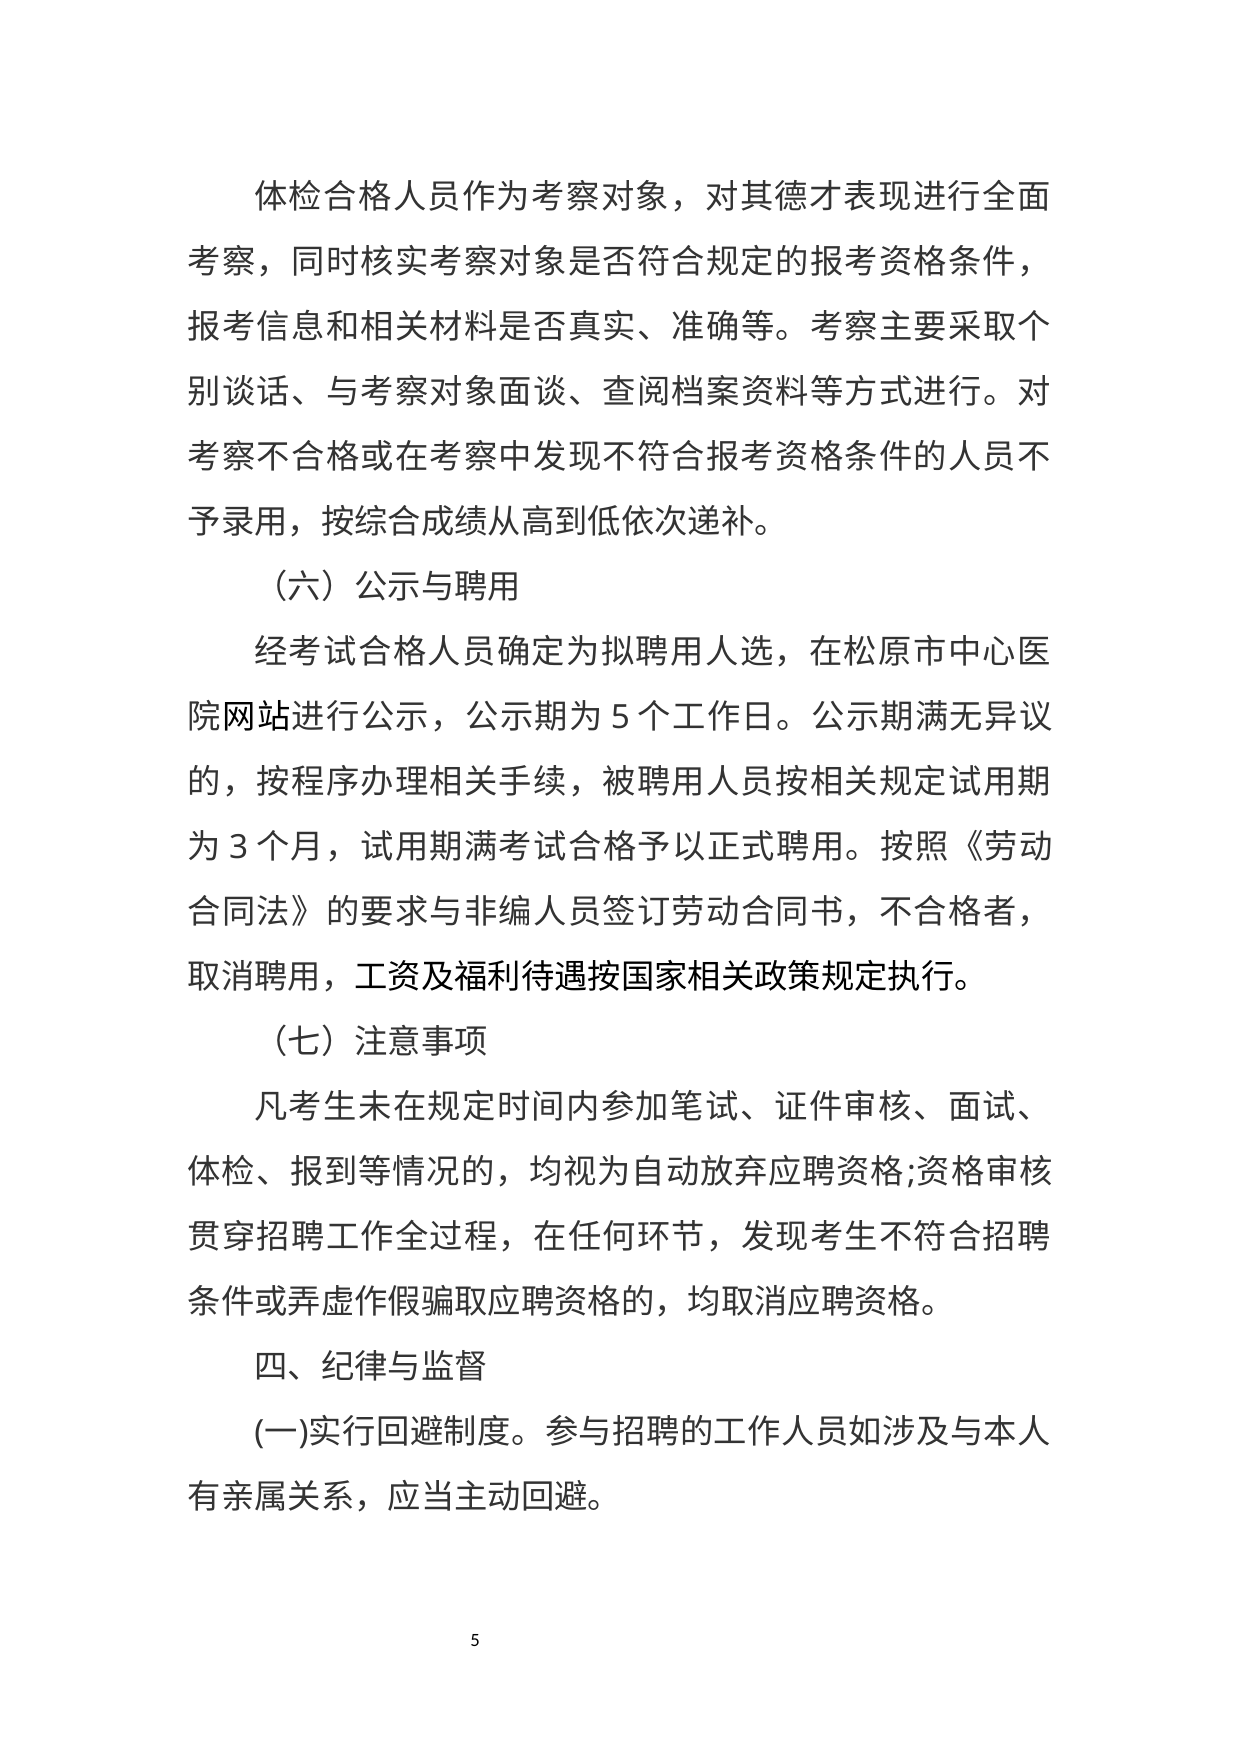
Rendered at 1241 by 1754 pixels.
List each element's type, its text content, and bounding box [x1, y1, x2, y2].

text 四、纪律与监督 [187, 1332, 1053, 1397]
text （七）注意事项 [187, 1007, 1053, 1072]
text 经考试合格人员确定为拟聘用人选，在松原市中心医院网站进行公示，公示期为5个工作日。公示期满无异议的，按程序办理相关手续，被聘用人员按相关规定试用期为3个月，试用期满考试合格予以正式聘用。按照《劳动合同法》的要求与非编人员签订劳动合同书，不合格者，取消聘用，工资及福利待遇按国家相关政策规定执行。 [187, 617, 1053, 1007]
text 体检合格人员作为考察对象，对其德才表现进行全面考察，同时核实考察对象是否符合规定的报考资格条件，报考信息和相关材料是否真实、准确等。考察主要采取个别谈话、与考察对象面谈、查阅档案资料等方式进行。对考察不合格或在考察中发现不符合报考资格条件的人员不予录用，按综合成绩从高到低依次递补。 [187, 162, 1053, 552]
text (一)实行回避制度。参与招聘的工作人员如涉及与本人有亲属关系，应当主动回避。 [187, 1397, 1053, 1527]
text 凡考生未在规定时间内参加笔试、证件审核、面试、体检、报到等情况的，均视为自动放弃应聘资格;资格审核贯穿招聘工作全过程，在任何环节，发现考生不符合招聘条件或弄虚作假骗取应聘资格的，均取消应聘资格。 [187, 1072, 1053, 1332]
text （六）公示与聘用 [187, 552, 1053, 617]
